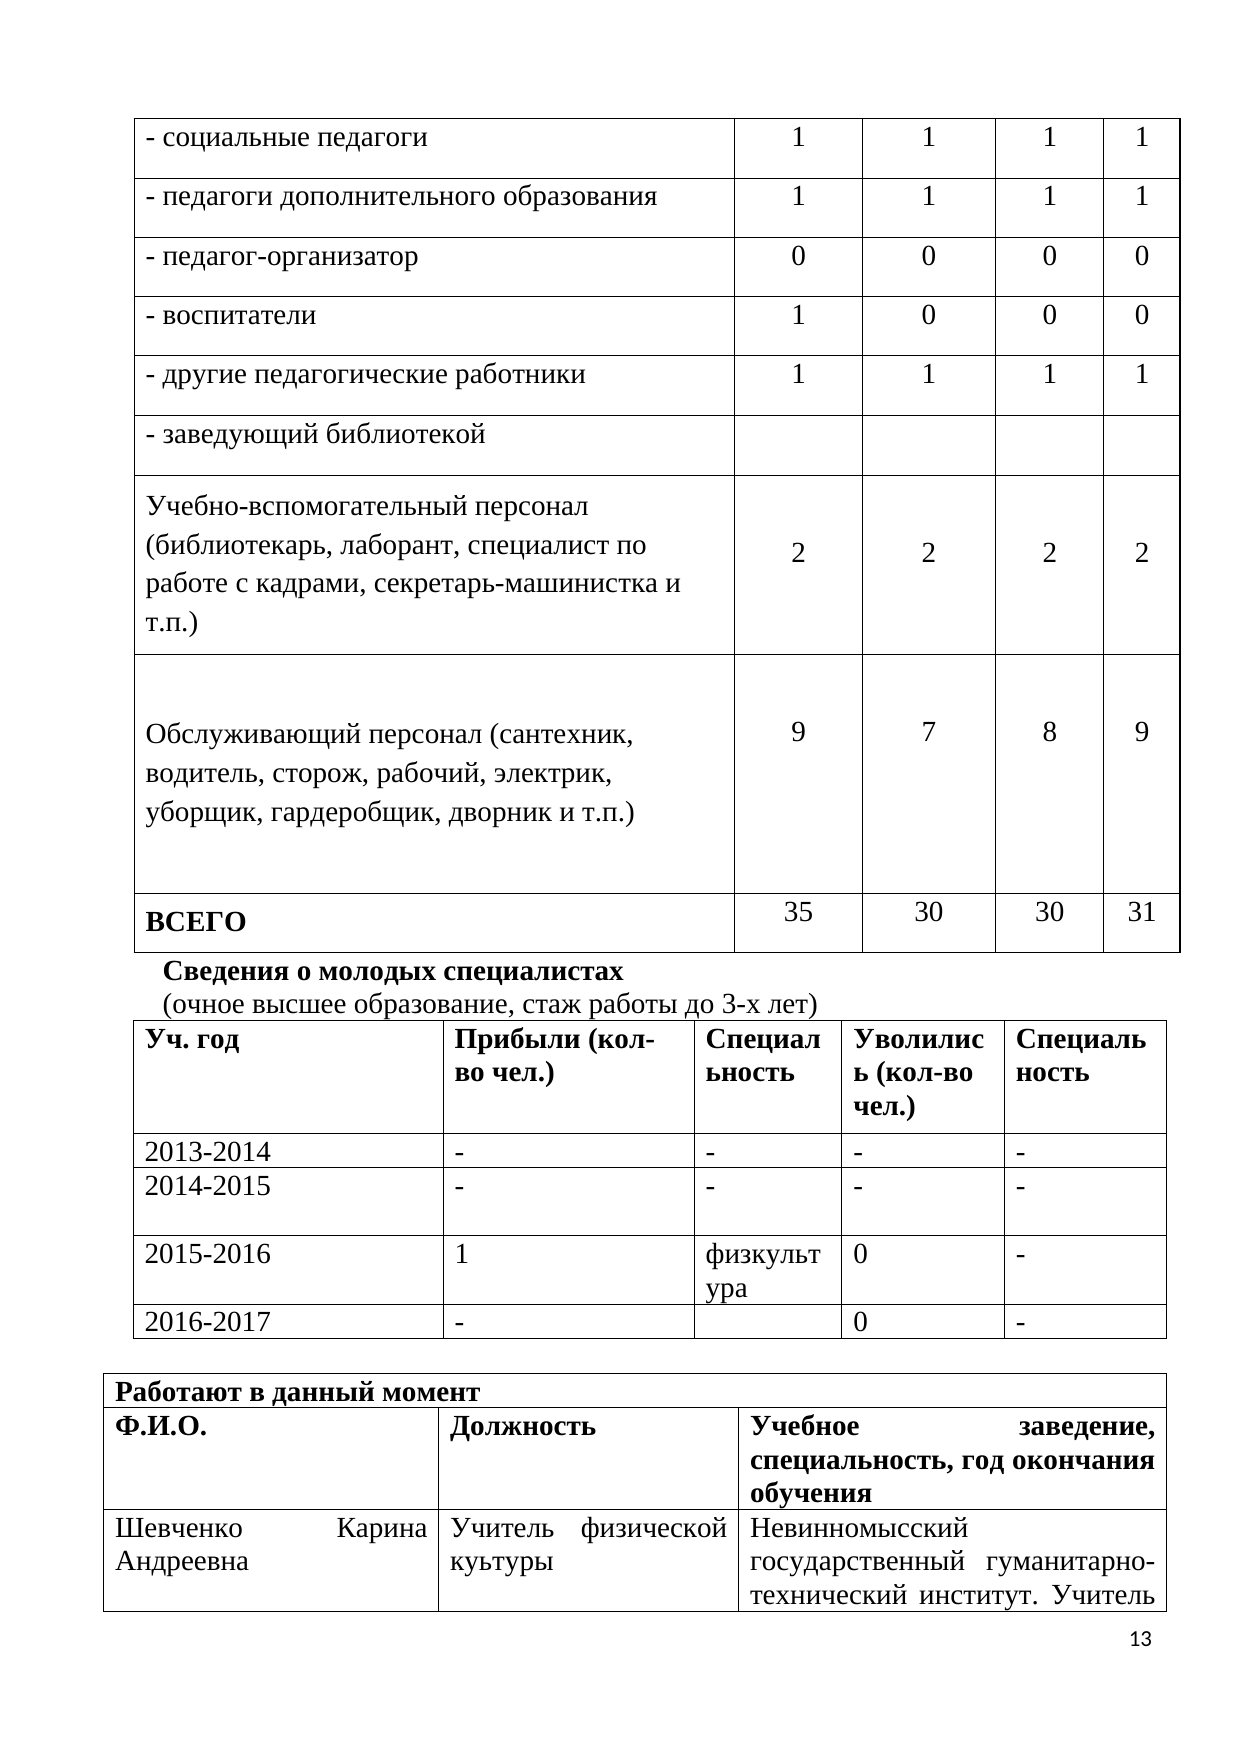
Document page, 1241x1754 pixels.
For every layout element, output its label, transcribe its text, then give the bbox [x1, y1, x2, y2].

table_cell 1 [863, 119, 995, 177]
table_cell 8 [996, 655, 1103, 893]
table_cell - [1005, 1134, 1166, 1167]
table_header Специальность [695, 1021, 841, 1133]
table_cell 30 [863, 894, 995, 952]
table_cell [695, 1305, 841, 1338]
table_cell 1 [1104, 179, 1179, 237]
table_cell - другие педагогические работники [135, 356, 734, 414]
table_cell - педагог-организатор [135, 238, 734, 296]
text Сведения о молодых специалистах [162, 953, 1152, 986]
table_cell 1 [996, 179, 1103, 237]
table_header Уволились (кол-во чел.) [842, 1021, 1004, 1133]
table_cell 7 [863, 655, 995, 893]
table_cell 2016-2017 [134, 1305, 443, 1338]
table_header Специальность [1005, 1021, 1166, 1133]
table_header Работают в данный момент [104, 1374, 1166, 1407]
table_cell 0 [996, 238, 1103, 296]
table_cell - [842, 1134, 1004, 1167]
table_cell 1 [1104, 356, 1179, 414]
table_cell 9 [735, 655, 862, 893]
table_cell 0 [1104, 238, 1179, 296]
table_cell [863, 416, 995, 475]
table_cell [1104, 416, 1179, 475]
table_cell 35 [735, 894, 862, 952]
table_cell 31 [1104, 894, 1179, 952]
table_cell 0 [735, 238, 862, 296]
table_cell 0 [842, 1236, 1004, 1303]
table_cell Ф.И.О. [104, 1408, 438, 1509]
table_cell физкультура [695, 1236, 841, 1303]
table_cell 0 [1104, 297, 1179, 355]
table_cell - социальные педагоги [135, 119, 734, 177]
table_cell 1 [1104, 119, 1179, 177]
table_cell 1 [996, 119, 1103, 177]
table_cell [735, 416, 862, 475]
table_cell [104, 1510, 438, 1611]
table_cell - [444, 1305, 694, 1338]
table_cell - [1005, 1305, 1166, 1338]
table_cell 30 [996, 894, 1103, 952]
table_cell - педагоги дополнительного образования [135, 179, 734, 237]
table_header Прибыли (кол-во чел.) [444, 1021, 694, 1133]
table_cell 0 [842, 1305, 1004, 1338]
table_cell 1 [735, 297, 862, 355]
table_cell 1 [735, 356, 862, 414]
table_cell 0 [996, 297, 1103, 355]
table_cell 9 [1104, 655, 1179, 893]
table_cell 1 [735, 179, 862, 237]
table_header Уч. год [134, 1021, 443, 1133]
table_cell Обслуживающий персонал (сантехник, водитель, сторож, рабочий, электрик, уборщик, гардеробщик, дворник и т.п.) [135, 655, 734, 893]
table_cell 2013-2014 [134, 1134, 443, 1167]
table_cell 2 [863, 476, 995, 654]
table_cell 1 [996, 356, 1103, 414]
table_cell - [444, 1168, 694, 1235]
table_cell Учебно-вспомогательный персонал (библиотекарь, лаборант, специалист по работе с кадрами, секретарь-машинистка и т.п.) [135, 476, 734, 654]
table_cell - [1005, 1236, 1166, 1303]
table_cell - [695, 1168, 841, 1235]
table_cell 2 [1104, 476, 1179, 654]
table_cell 0 [863, 238, 995, 296]
table_cell 1 [863, 356, 995, 414]
table_cell 1 [863, 179, 995, 237]
text (очное высшее образование, стаж работы до 3-х лет) [162, 986, 1152, 1020]
table_cell - [1005, 1168, 1166, 1235]
table_cell 0 [863, 297, 995, 355]
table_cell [739, 1510, 1166, 1611]
table_cell 2 [996, 476, 1103, 654]
table_cell - заведующий библиотекой [135, 416, 734, 475]
table_cell 2014-2015 [134, 1168, 443, 1235]
table_cell 1 [735, 119, 862, 177]
table_cell 2015-2016 [134, 1236, 443, 1303]
table_cell - [444, 1134, 694, 1167]
table_cell - [842, 1168, 1004, 1235]
table_cell Должность [439, 1408, 738, 1509]
table_cell 1 [444, 1236, 694, 1303]
table_cell Учебное заведение, специальность, год окончания обучения [739, 1408, 1166, 1509]
table_cell - [695, 1134, 841, 1167]
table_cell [439, 1510, 738, 1611]
table_cell 2 [735, 476, 862, 654]
table_cell - воспитатели [135, 297, 734, 355]
table_cell ВСЕГО [135, 894, 734, 952]
table_cell [996, 416, 1103, 475]
